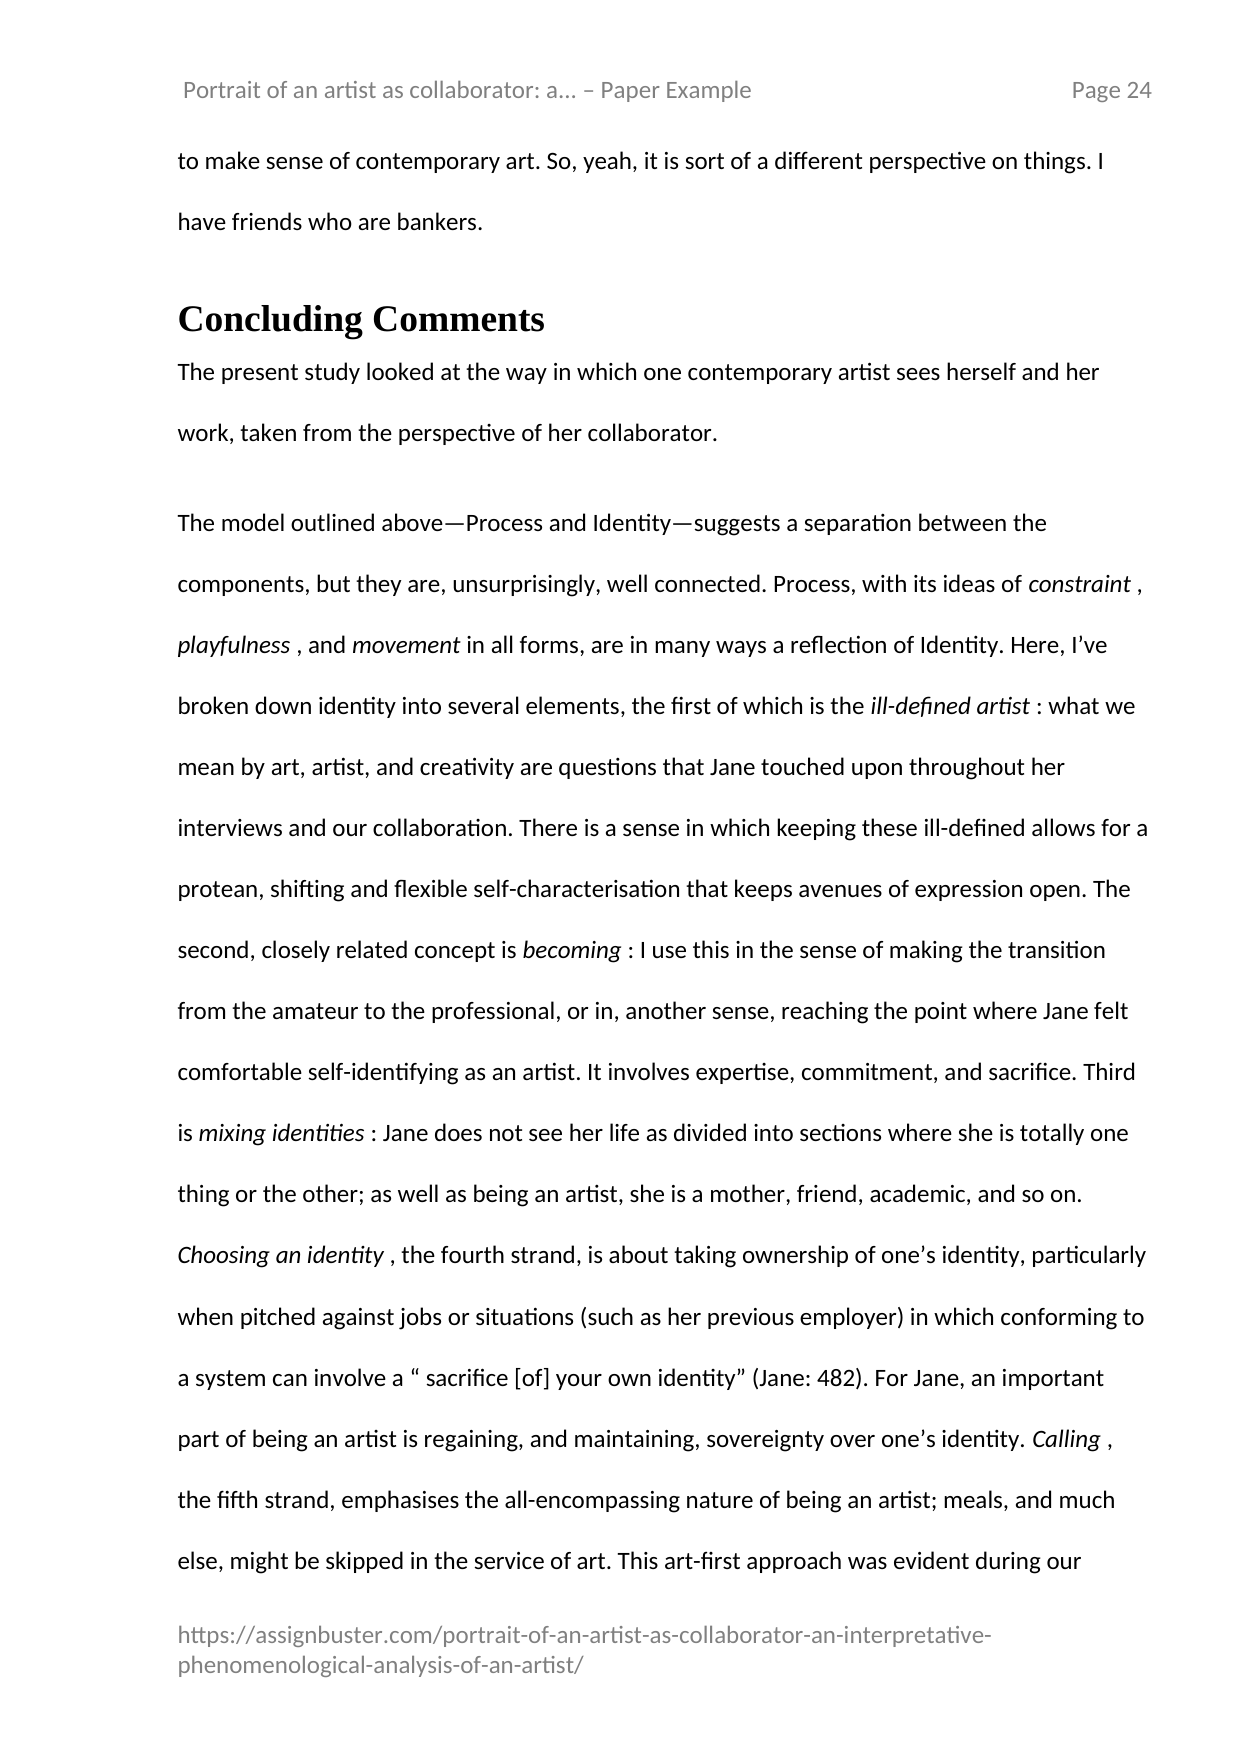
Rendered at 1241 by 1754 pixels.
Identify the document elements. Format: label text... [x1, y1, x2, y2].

text The present study looked at the way in which one contemporary artist sees herself and her work, taken from the perspective of her collaborator. [177, 356, 1152, 447]
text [177, 145, 1152, 237]
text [177, 507, 1152, 1575]
subtitle Concluding Comments [177, 297, 1152, 340]
